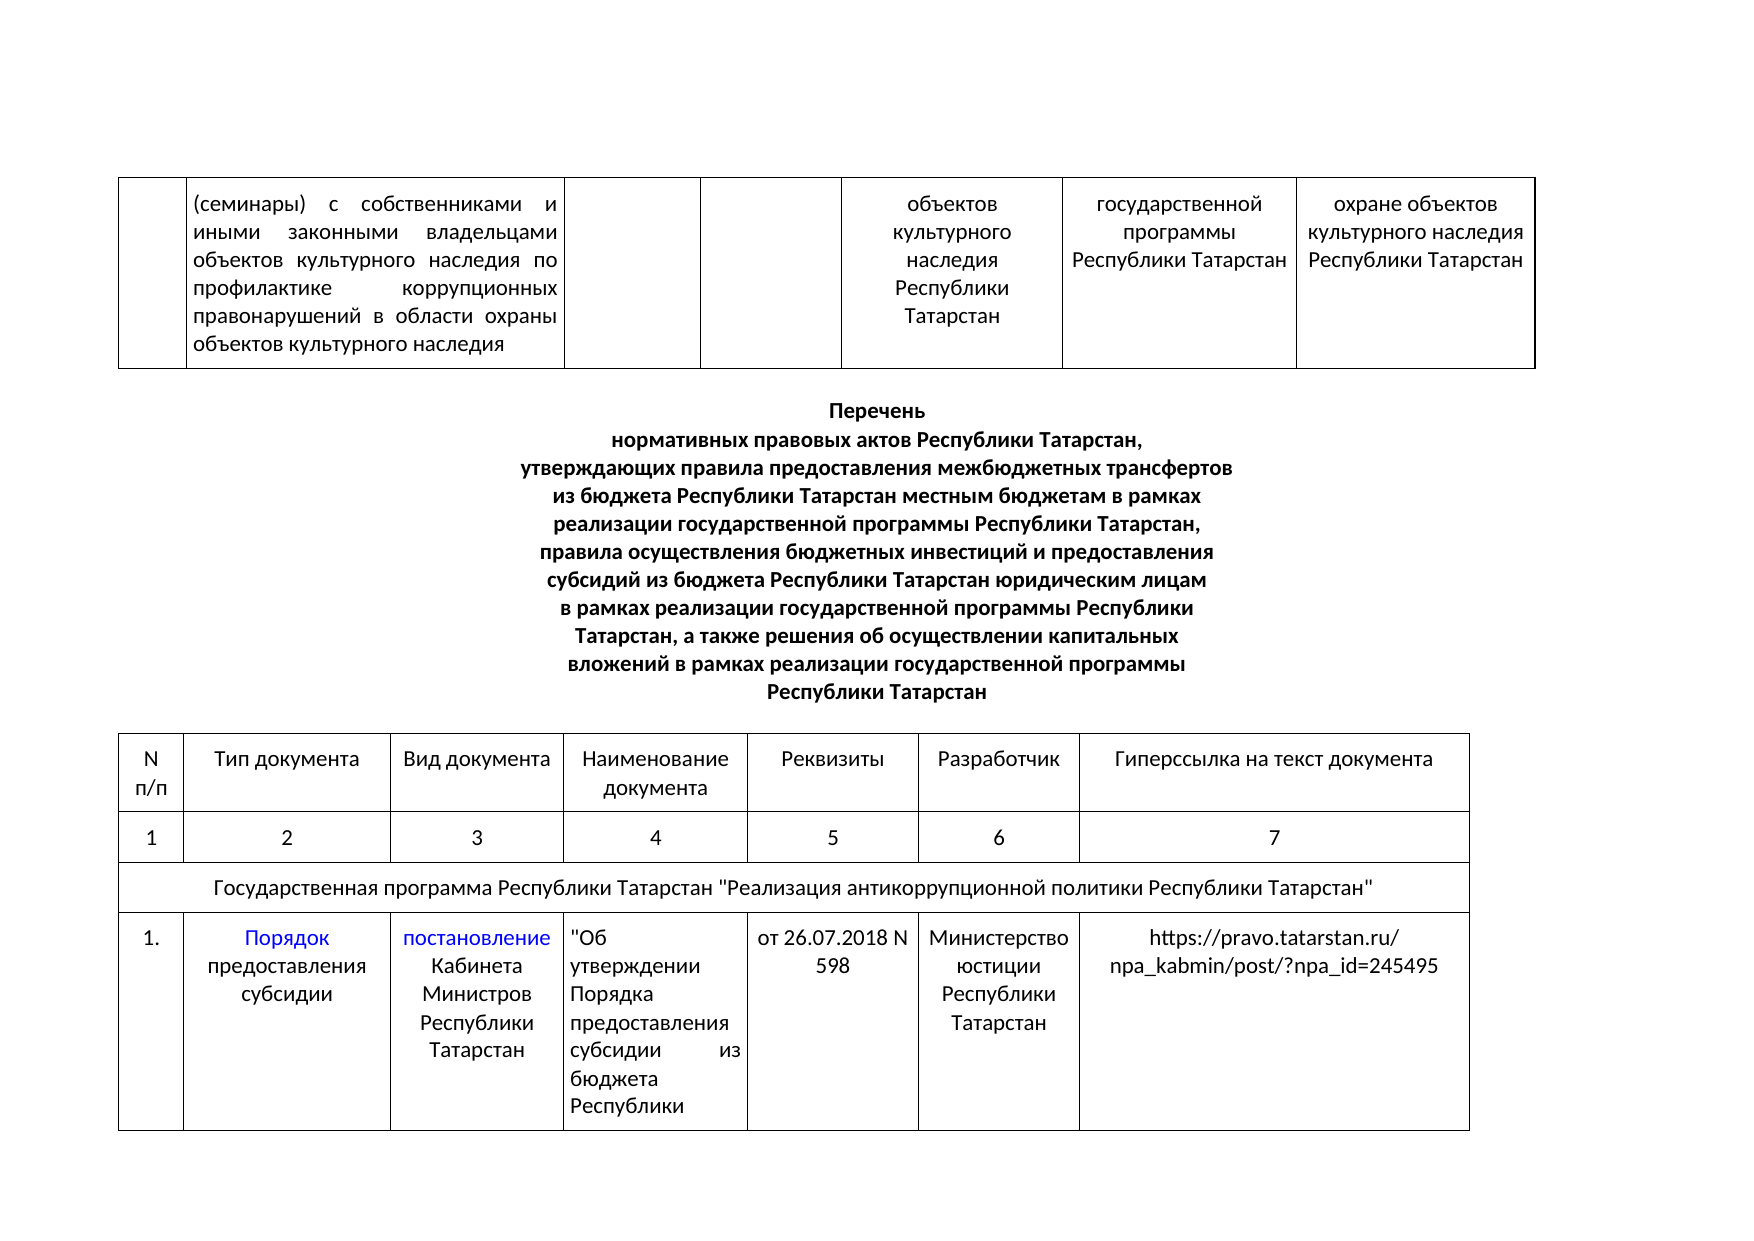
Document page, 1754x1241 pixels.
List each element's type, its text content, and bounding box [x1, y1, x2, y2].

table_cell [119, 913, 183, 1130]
title нормативных правовых актов Республики Татарстан, [118, 425, 1636, 453]
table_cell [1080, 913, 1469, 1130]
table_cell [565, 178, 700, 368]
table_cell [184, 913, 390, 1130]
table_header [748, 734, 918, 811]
title реализации государственной программы Республики Татарстан, [118, 509, 1636, 537]
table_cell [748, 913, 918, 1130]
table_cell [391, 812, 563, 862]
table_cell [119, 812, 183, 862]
title Республики Татарстан [118, 677, 1636, 705]
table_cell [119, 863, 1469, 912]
title правила осуществления бюджетных инвестиций и предоставления [118, 537, 1636, 565]
title Татарстан, а также решения об осуществлении капитальных [118, 621, 1636, 649]
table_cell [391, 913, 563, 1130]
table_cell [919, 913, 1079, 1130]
title вложений в рамках реализации государственной программы [118, 649, 1636, 677]
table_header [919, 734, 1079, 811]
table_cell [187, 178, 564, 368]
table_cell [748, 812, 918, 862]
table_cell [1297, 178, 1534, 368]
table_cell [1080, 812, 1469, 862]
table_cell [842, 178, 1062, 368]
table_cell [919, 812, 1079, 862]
title из бюджета Республики Татарстан местным бюджетам в рамках [118, 481, 1636, 509]
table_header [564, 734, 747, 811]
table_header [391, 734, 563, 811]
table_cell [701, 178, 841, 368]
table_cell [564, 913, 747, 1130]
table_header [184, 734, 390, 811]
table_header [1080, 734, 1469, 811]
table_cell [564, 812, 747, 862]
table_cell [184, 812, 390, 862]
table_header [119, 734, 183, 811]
title Перечень [118, 397, 1636, 425]
title в рамках реализации государственной программы Республики [118, 593, 1636, 621]
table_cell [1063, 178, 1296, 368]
title утверждающих правила предоставления межбюджетных трансфертов [118, 453, 1636, 481]
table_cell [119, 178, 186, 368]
title субсидий из бюджета Республики Татарстан юридическим лицам [118, 565, 1636, 593]
